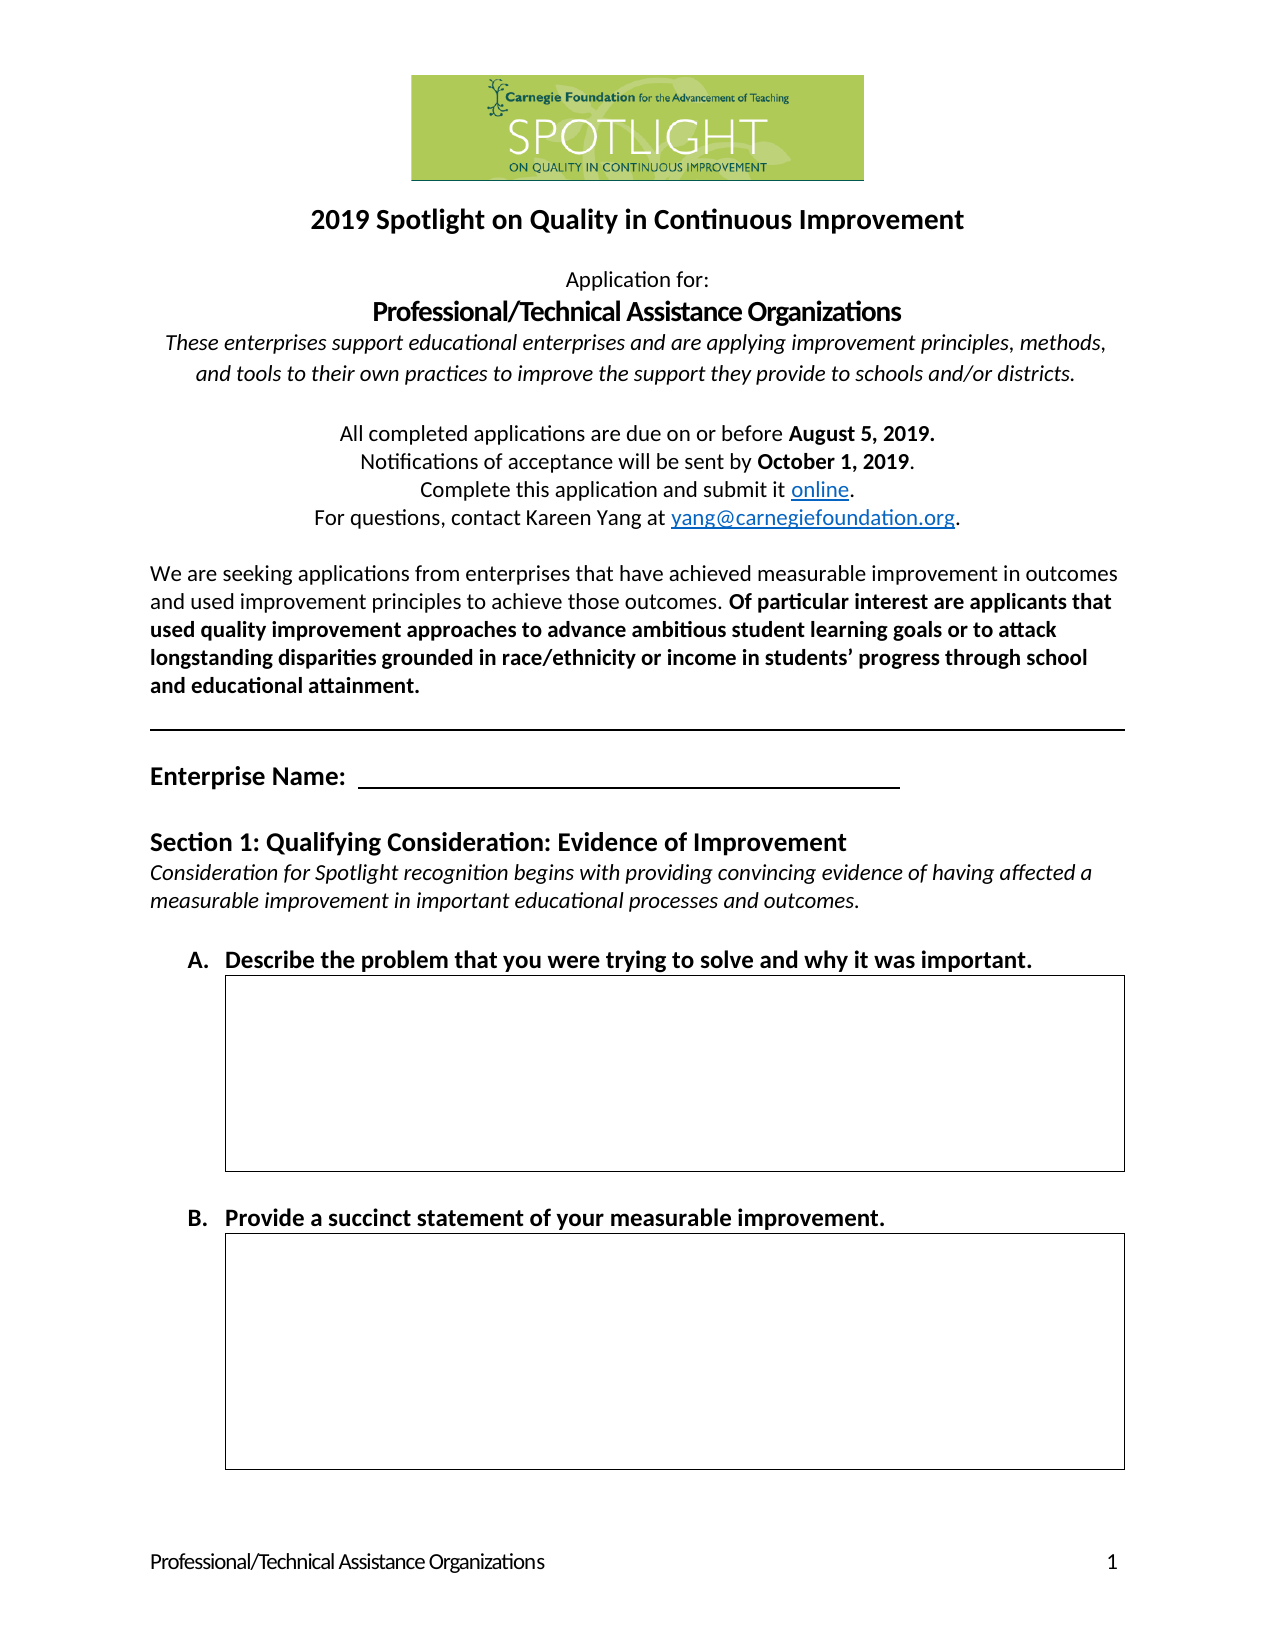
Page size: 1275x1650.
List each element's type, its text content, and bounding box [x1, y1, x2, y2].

list Provide a succinct statement of your measurable improvement. [187, 1203, 1125, 1233]
text Notifications of acceptance will be sent by October 1, 2019. [150, 447, 1125, 475]
text All completed applications are due on or before August 5, 2019. [150, 419, 1125, 447]
text Consideration for Spotlight recognition begins with providing convincing evidence of having affected a measurable improvement in important educational processes and outcomes. [150, 858, 1125, 914]
text Application for: [150, 265, 1125, 293]
list Describe the problem that you were trying to solve and why it was important. [187, 945, 1125, 975]
text For questions, contact Kareen Yang at yang@carnegiefoundation.org. [150, 503, 1125, 531]
text 2019 Spotlight on Quality in Continuous Improvement [150, 201, 1125, 237]
text Professional/Technical Assistance Organizations [150, 293, 1125, 328]
table_header [226, 1234, 1124, 1469]
table_header [226, 976, 1124, 1171]
text Enterprise Name: [150, 759, 1125, 792]
picture [411, 75, 864, 181]
text These enterprises support educational enterprises and are applying improvement principles, methods, and tools to their own practices to improve the support they provide to schools and/or districts. [150, 328, 1125, 387]
text We are seeking applications from enterprises that have achieved measurable improvement in outcomes and used improvement principles to achieve those outcomes. Of particular interest are applicants that used quality improvement approaches to advance ambitious student learning goals or to attack longstanding disparities grounded in race/ethnicity or income in students’ progress through school and educational attainment. [420, 559, 1125, 699]
text Complete this application and submit it online. [150, 475, 1125, 503]
subtitle Section 1: Qualifying Consideration: Evidence of Improvement [150, 825, 1125, 858]
